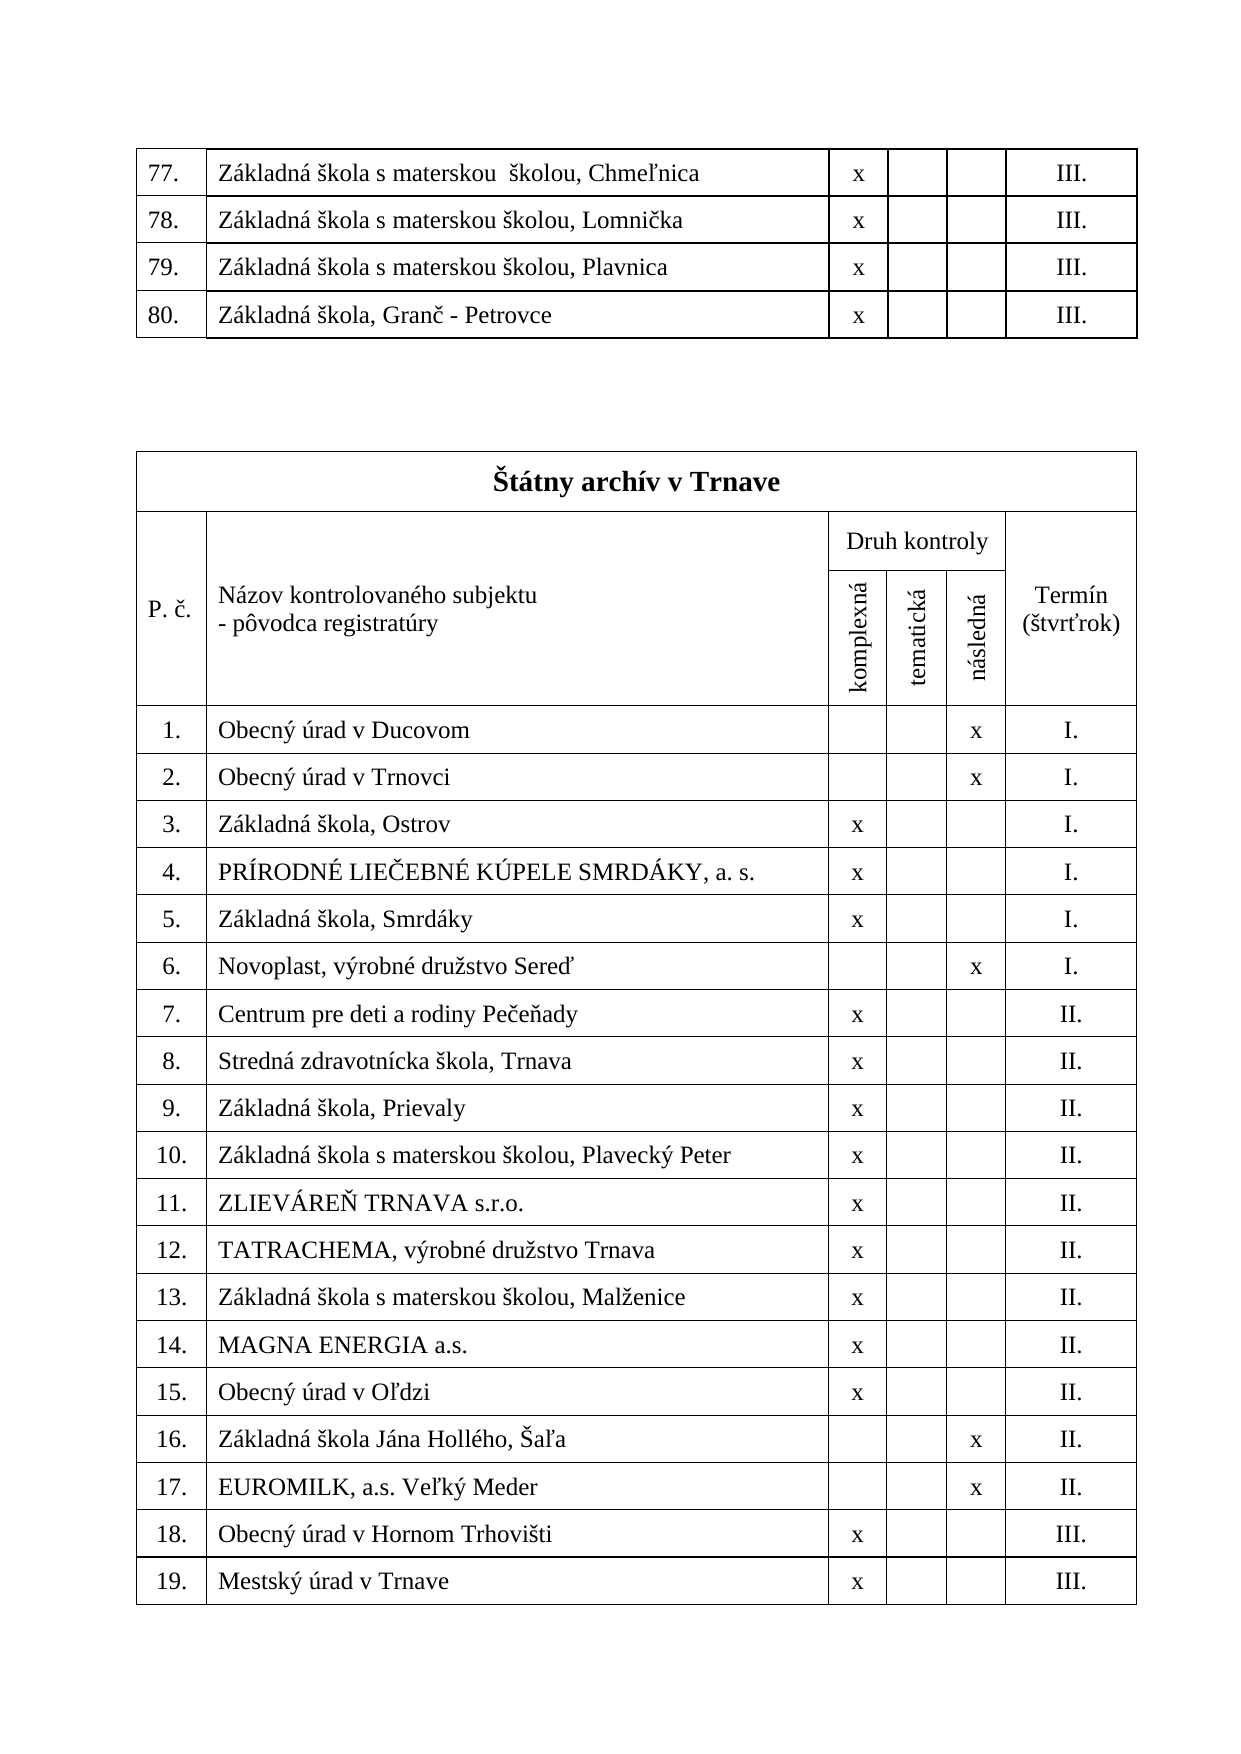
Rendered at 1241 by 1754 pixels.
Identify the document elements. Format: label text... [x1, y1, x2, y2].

table_cell Základná škola, Ostrov [207, 801, 828, 847]
table_cell [887, 895, 946, 942]
table_cell x [829, 1179, 886, 1225]
table_cell [947, 1558, 1005, 1604]
table_cell [889, 292, 946, 337]
table_cell 10. [137, 1132, 206, 1178]
table_cell 15. [137, 1368, 206, 1414]
table_cell Základná škola, Granč - Petrovce [207, 292, 828, 337]
table_cell 3. [137, 801, 206, 847]
table_cell Základná škola s materskou školou, Plavecký Peter [207, 1132, 828, 1178]
table_cell Základná škola s materskou školou, Lomnička [207, 197, 828, 242]
table_cell PRÍRODNÉ LIEČEBNÉ KÚPELE SMRDÁKY, a. s. [207, 848, 828, 894]
table_cell x [947, 754, 1005, 800]
table_cell ZLIEVÁREŇ TRNAVA s.r.o. [207, 1179, 828, 1225]
table_cell II. [1006, 1416, 1136, 1462]
table_cell 19. [137, 1558, 206, 1604]
table_cell [947, 1132, 1005, 1178]
table_cell [947, 1510, 1005, 1556]
table_cell [947, 1274, 1005, 1320]
table_cell [947, 1085, 1005, 1131]
table_cell Základná škola, Prievaly [207, 1085, 828, 1131]
table_cell x [830, 150, 887, 195]
table_cell [889, 197, 946, 242]
table_cell II. [1006, 1463, 1136, 1509]
table_cell x [829, 1037, 886, 1083]
table_cell Základná škola s materskou školou, Chmeľnica [207, 150, 828, 195]
table_cell I. [1006, 706, 1136, 752]
table_cell x [829, 1085, 886, 1131]
table_cell x [829, 1274, 886, 1320]
table_cell Základná škola s materskou školou, Plavnica [207, 244, 828, 289]
table_cell [829, 943, 886, 989]
table_cell 13. [137, 1274, 206, 1320]
table_cell I. [1006, 848, 1136, 894]
table_cell [887, 1463, 946, 1509]
table_cell Centrum pre deti a rodiny Pečeňady [207, 990, 828, 1036]
table_cell II. [1006, 1179, 1136, 1225]
table_cell 9. [137, 1085, 206, 1131]
table_cell [887, 1510, 946, 1556]
table_cell následná [947, 571, 1005, 705]
table_cell [889, 244, 946, 289]
table_cell 18. [137, 1510, 206, 1556]
table_cell I. [1006, 943, 1136, 989]
table_cell [948, 150, 1005, 195]
table_cell [829, 706, 886, 752]
table_cell x [829, 1368, 886, 1414]
table_cell [887, 706, 946, 752]
table_cell Mestský úrad v Trnave [207, 1558, 828, 1604]
table_cell II. [1006, 1274, 1136, 1320]
table_cell [887, 990, 946, 1036]
table_cell x [947, 1463, 1005, 1509]
table_cell Stredná zdravotnícka škola, Trnava [207, 1037, 828, 1083]
table_cell [887, 1132, 946, 1178]
table_cell 4. [137, 848, 206, 894]
table_cell III. [1007, 292, 1136, 337]
table_cell [829, 754, 886, 800]
table_cell 6. [137, 943, 206, 989]
table_cell [887, 801, 946, 847]
table_cell [829, 1463, 886, 1509]
table_cell [887, 1085, 946, 1131]
table_cell II. [1006, 1037, 1136, 1083]
table_cell x [829, 1132, 886, 1178]
table_cell II. [1006, 1368, 1136, 1414]
table_cell [947, 990, 1005, 1036]
table_cell 2. [137, 754, 206, 800]
table_cell [887, 1416, 946, 1462]
table_cell II. [1006, 1085, 1136, 1131]
table_cell x [947, 1416, 1005, 1462]
table_cell MAGNA ENERGIA a.s. [207, 1321, 828, 1367]
table_cell x [830, 244, 887, 289]
table_cell [947, 1226, 1005, 1273]
table_cell Obecný úrad v Oľdzi [207, 1368, 828, 1414]
table_cell Novoplast, výrobné družstvo Sereď [207, 943, 828, 989]
table_cell x [947, 706, 1005, 752]
table_cell 12. [137, 1226, 206, 1273]
table_cell I. [1006, 801, 1136, 847]
table_cell [887, 1179, 946, 1225]
table_cell tematická [887, 571, 946, 705]
table_cell [887, 1321, 946, 1367]
table_cell [947, 895, 1005, 942]
table_cell P. č. [137, 512, 206, 705]
table_cell II. [1006, 1321, 1136, 1367]
table_cell x [829, 1558, 886, 1604]
table_cell I. [1006, 895, 1136, 942]
table_cell [887, 1226, 946, 1273]
table_cell x [829, 990, 886, 1036]
table_cell 78. [137, 196, 206, 242]
table_cell x [829, 1321, 886, 1367]
table_header Štátny archív v Trnave [137, 452, 1136, 511]
table_cell 11. [137, 1179, 206, 1225]
table_cell x [830, 197, 887, 242]
table_cell x [829, 848, 886, 894]
table_cell 17. [137, 1463, 206, 1509]
table_cell [948, 244, 1005, 289]
table_cell Základná škola, Smrdáky [207, 895, 828, 942]
table_cell II. [1006, 990, 1136, 1036]
table_cell Obecný úrad v Hornom Trhovišti [207, 1510, 828, 1556]
table_cell komplexná [829, 571, 886, 705]
table_cell 8. [137, 1037, 206, 1083]
table_cell II. [1006, 1132, 1136, 1178]
table_cell 77. [137, 149, 206, 195]
table_cell x [829, 801, 886, 847]
table_cell [887, 754, 946, 800]
table_cell [947, 1179, 1005, 1225]
table_cell TATRACHEMA, výrobné družstvo Trnava [207, 1226, 828, 1273]
table_cell III. [1007, 244, 1136, 289]
table_cell [948, 197, 1005, 242]
table_cell Názov kontrolovaného subjektu - pôvodca registratúry [207, 512, 828, 705]
table_cell [948, 292, 1005, 337]
table_cell Obecný úrad v Trnovci [207, 754, 828, 800]
table_cell Základná škola Jána Hollého, Šaľa [207, 1416, 828, 1462]
table_cell x [829, 1510, 886, 1556]
table_cell [887, 1368, 946, 1414]
table_cell [887, 1274, 946, 1320]
table_cell III. [1007, 150, 1136, 195]
table_cell Základná škola s materskou školou, Malženice [207, 1274, 828, 1320]
table_cell [947, 848, 1005, 894]
table_cell Obecný úrad v Ducovom [207, 706, 828, 752]
table_cell III. [1007, 197, 1136, 242]
table_cell III. [1006, 1510, 1136, 1556]
table_cell [829, 1416, 886, 1462]
table_cell [889, 150, 946, 195]
table_cell [887, 1037, 946, 1083]
table_cell EUROMILK, a.s. Veľký Meder [207, 1463, 828, 1509]
table_cell 80. [137, 291, 206, 337]
table_cell 5. [137, 895, 206, 942]
table_cell x [830, 292, 887, 337]
table_cell [947, 801, 1005, 847]
table_cell III. [1006, 1558, 1136, 1604]
table_cell [947, 1368, 1005, 1414]
table_cell II. [1006, 1226, 1136, 1273]
table_cell 14. [137, 1321, 206, 1367]
table_cell Termín (štvrťrok) [1006, 512, 1136, 705]
table_cell I. [1006, 754, 1136, 800]
table_cell [947, 1037, 1005, 1083]
table_cell Druh kontroly [829, 512, 1005, 570]
table_cell 16. [137, 1416, 206, 1462]
table_cell 7. [137, 990, 206, 1036]
table_cell 1. [137, 706, 206, 752]
table_cell [947, 1321, 1005, 1367]
table_cell [887, 1558, 946, 1604]
table_cell [887, 943, 946, 989]
table_cell x [829, 1226, 886, 1273]
table_cell [887, 848, 946, 894]
table_cell 79. [137, 243, 206, 289]
table_cell x [947, 943, 1005, 989]
table_cell x [829, 895, 886, 942]
